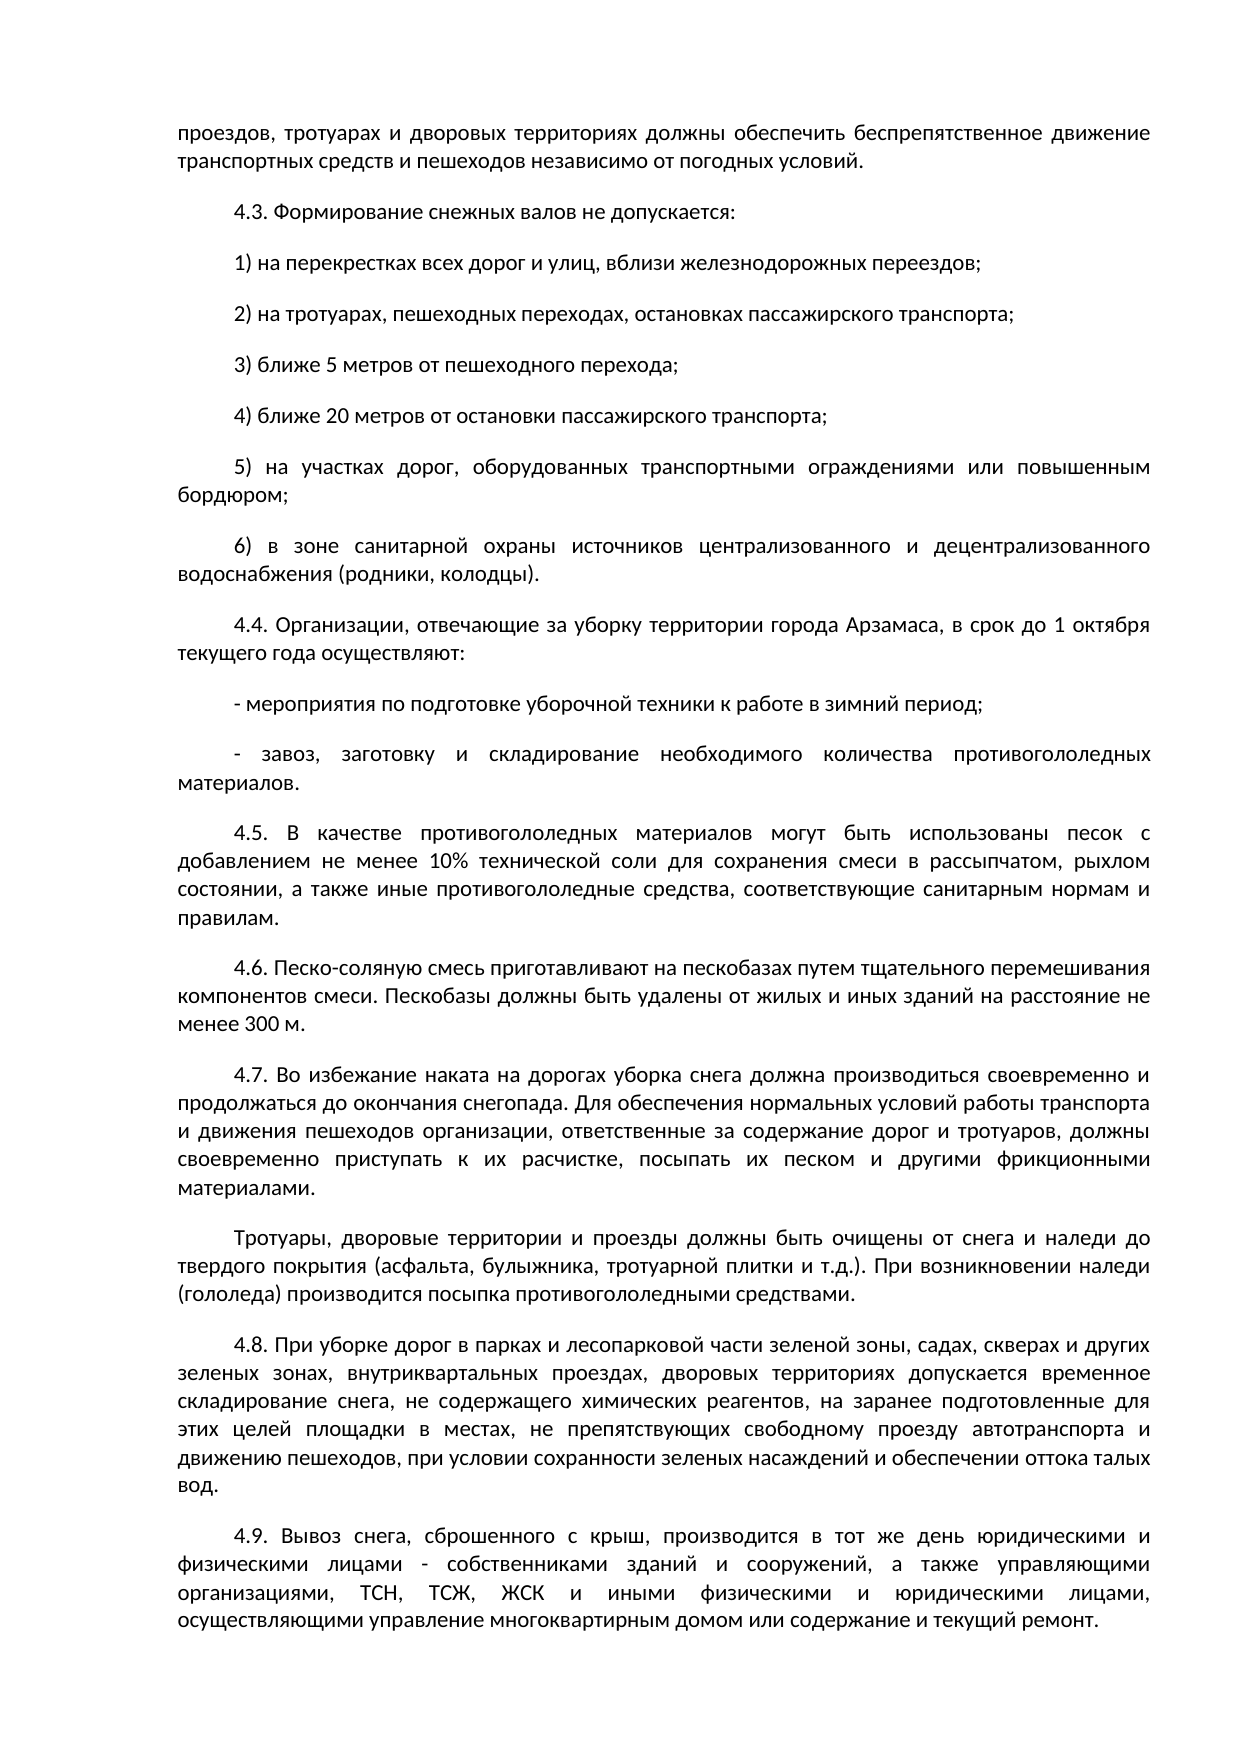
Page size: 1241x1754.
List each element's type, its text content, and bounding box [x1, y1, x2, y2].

text 3) ближе 5 метров от пешеходного перехода; [177, 350, 1152, 378]
text - завоз, заготовку и складирование необходимого количества противогололедных материалов. [177, 739, 1152, 796]
text 4.5. В качестве противогололедных материалов могут быть использованы песок с добавлением не менее 10% технической соли для сохранения смеси в рассыпчатом, рыхлом состоянии, а также иные противогололедные средства, соответствующие санитарным нормам и правилам. [177, 818, 1152, 931]
text 4.8. При уборке дорог в парках и лесопарковой части зеленой зоны, садах, скверах и других зеленых зонах, внутриквартальных проездах, дворовых территориях допускается временное складирование снега, не содержащего химических реагентов, на заранее подготовленные для этих целей площадки в местах, не препятствующих свободному проезду автотранспорта и движению пешеходов, при условии сохранности зеленых насаждений и обеспечении оттока талых вод. [177, 1331, 1152, 1499]
text 4) ближе 20 метров от остановки пассажирского транспорта; [177, 401, 1152, 429]
text 4.6. Песко-соляную смесь приготавливают на пескобазах путем тщательного перемешивания компонентов смеси. Пескобазы должны быть удалены от жилых и иных зданий на расстояние не менее 300 м. [177, 953, 1152, 1038]
text 5) на участках дорог, оборудованных транспортными ограждениями или повышенным бордюром; [177, 452, 1152, 508]
text 4.9. Вывоз снега, сброшенного с крыш, производится в тот же день юридическими и физическими лицами - собственниками зданий и сооружений, а также управляющими организациями, ТСН, ТСЖ, ЖСК и иными физическими и юридическими лицами, осуществляющими управление многоквартирным домом или содержание и текущий ремонт. [177, 1522, 1152, 1634]
text 2) на тротуарах, пешеходных переходах, остановках пассажирского транспорта; [177, 299, 1152, 327]
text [177, 118, 1152, 174]
text - мероприятия по подготовке уборочной техники к работе в зимний период; [177, 689, 1152, 717]
text Тротуары, дворовые территории и проезды должны быть очищены от снега и наледи до твердого покрытия (асфальта, булыжника, тротуарной плитки и т.д.). При возникновении наледи (гололеда) производится посыпка противогололедными средствами. [177, 1223, 1152, 1308]
text 4.7. Во избежание наката на дорогах уборка снега должна производиться своевременно и продолжаться до окончания снегопада. Для обеспечения нормальных условий работы транспорта и движения пешеходов организации, ответственные за содержание дорог и тротуаров, должны своевременно приступать к их расчистке, посыпать их песком и другими фрикционными материалами. [177, 1061, 1152, 1201]
text 4.3. Формирование снежных валов не допускается: [177, 197, 1152, 225]
text 1) на перекрестках всех дорог и улиц, вблизи железнодорожных переездов; [177, 248, 1152, 276]
text 4.4. Организации, отвечающие за уборку территории города Арзамаса, в срок до 1 октября текущего года осуществляют: [177, 610, 1152, 666]
text 6) в зоне санитарной охраны источников централизованного и децентрализованного водоснабжения (родники, колодцы). [177, 531, 1152, 587]
